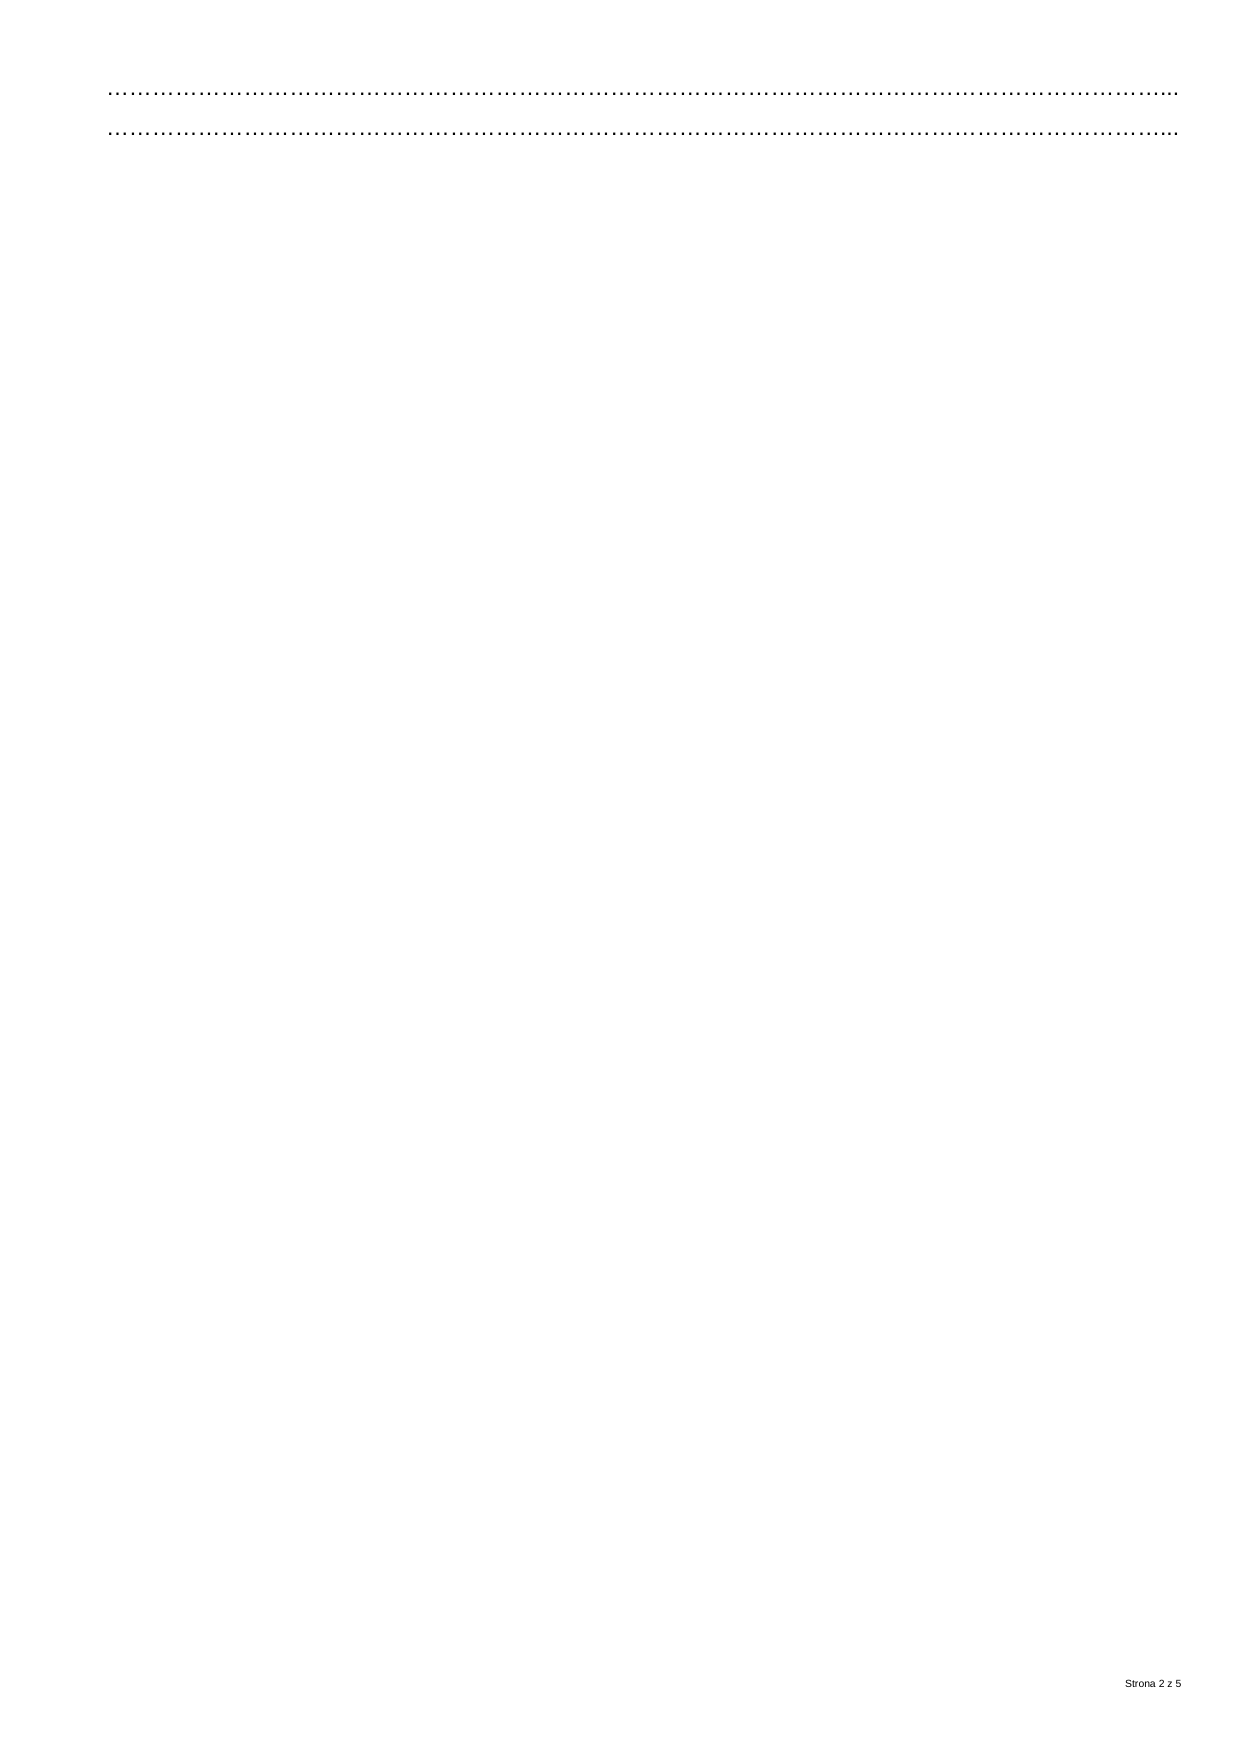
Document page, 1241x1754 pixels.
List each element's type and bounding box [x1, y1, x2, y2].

text [106, 74, 1181, 140]
